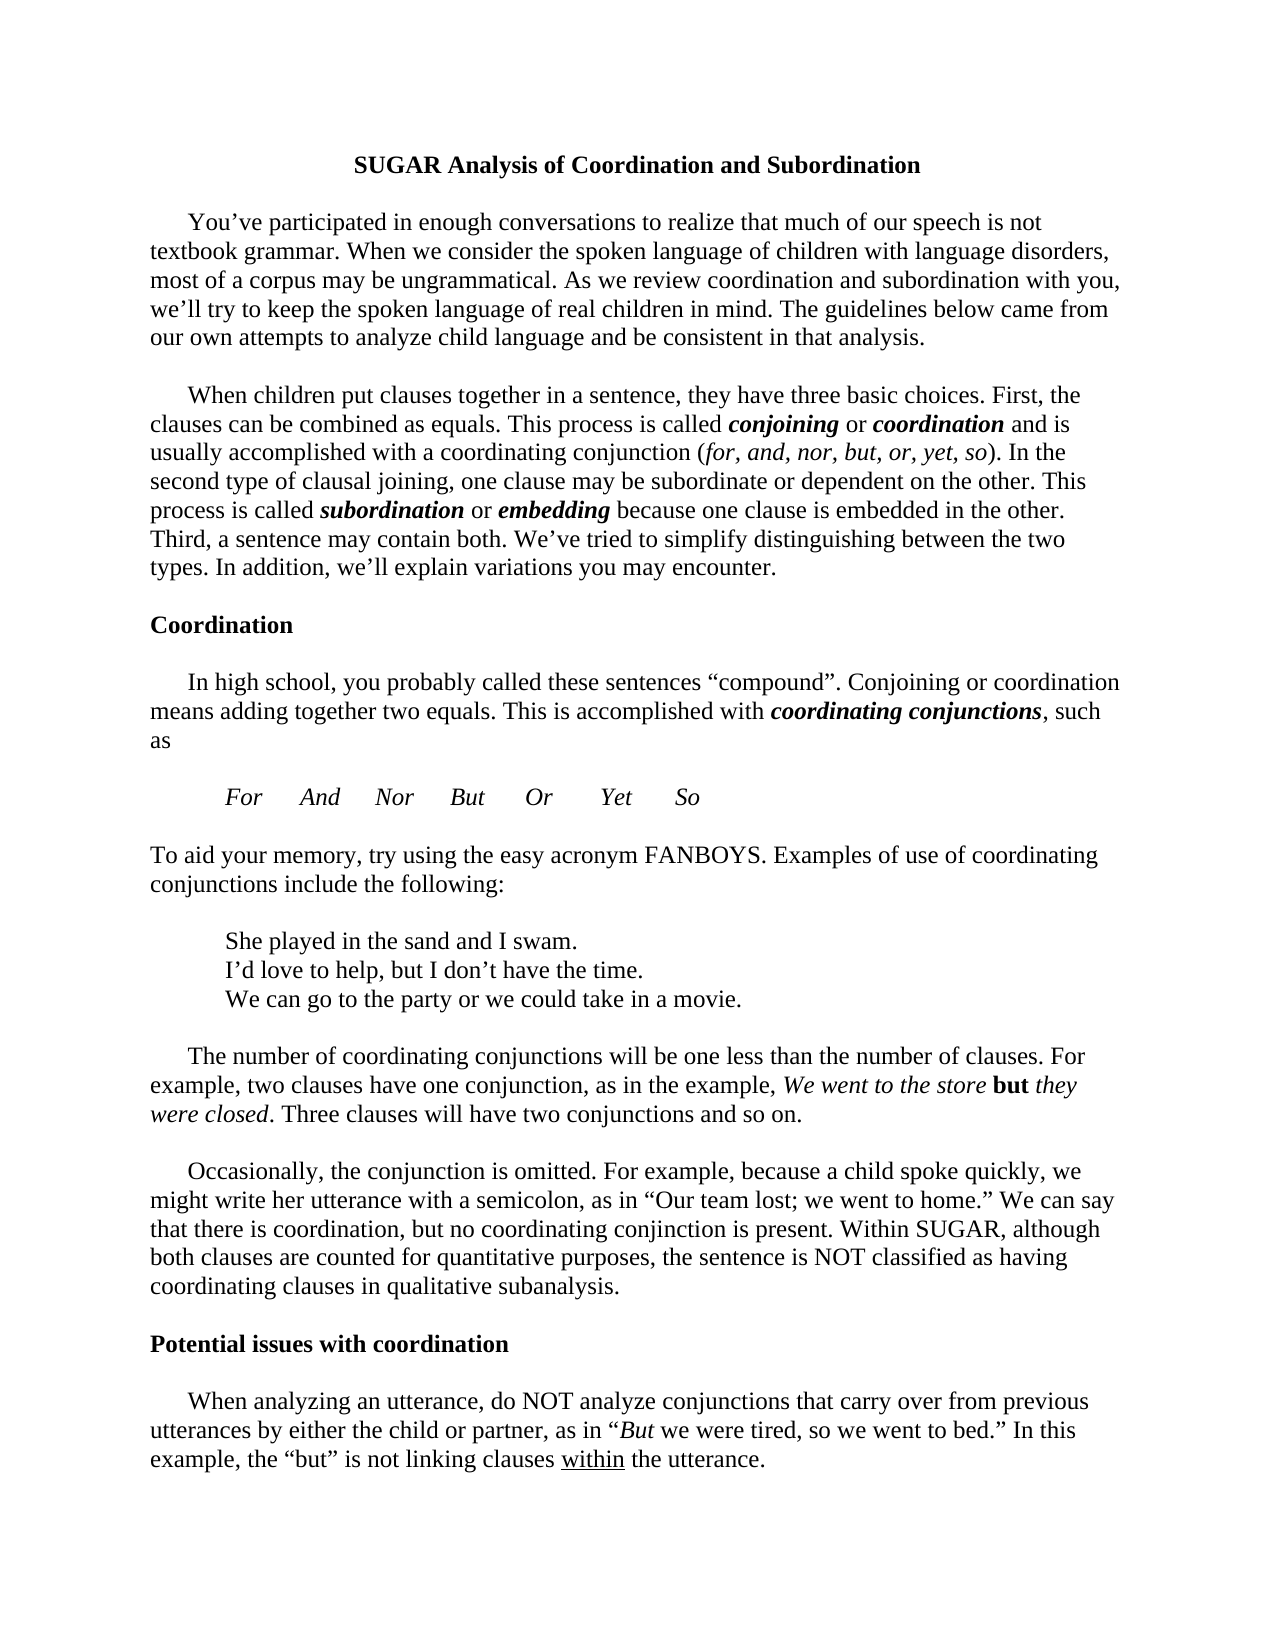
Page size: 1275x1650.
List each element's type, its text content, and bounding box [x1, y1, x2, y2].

text She played in the sand and I swam. [225, 926, 1125, 955]
text You’ve participated in enough conversations to realize that much of our speech is not textbook grammar. When we consider the spoken language of children with language disorders, most of a corpus may be ungrammatical. As we review coordination and subordination with you, we’ll try to keep the spoken language of real children in mind. The guidelines below came from our own attempts to analyze child language and be consistent in that analysis. [150, 207, 1125, 351]
text I’d love to help, but I don’t have the time. [225, 955, 1125, 984]
text The number of coordinating conjunctions will be one less than the number of clauses. For example, two clauses have one conjunction, as in the example, We went to the store but they were closed. Three clauses will have two conjunctions and so on. [150, 1041, 1125, 1127]
text Coordination [150, 610, 1125, 639]
text For And Nor But Or Yet So [150, 782, 1125, 811]
text In high school, you probably called these sentences “compound”. Conjoining or coordination means adding together two equals. This is accomplished with coordinating conjunctions, such as [150, 667, 1125, 754]
text When children put clauses together in a sentence, they have three basic choices. First, the clauses can be combined as equals. This process is called conjoining or coordination and is usually accomplished with a coordinating conjunction (for, and, nor, but, or, yet, so). In the second type of clausal joining, one clause may be subordinate or dependent on the other. This process is called subordination or embedding because one clause is embedded in the other. Third, a sentence may contain both. We’ve tried to simplify distinguishing between the two types. In addition, we’ll explain variations you may encounter. [150, 380, 1125, 581]
text When analyzing an utterance, do NOT analyze conjunctions that carry over from previous utterances by either the child or partner, as in “But we were tired, so we went to bed.” In this example, the “but” is not linking clauses within the utterance. [150, 1386, 1125, 1472]
text To aid your memory, try using the easy acronym FANBOYS. Examples of use of coordinating conjunctions include the following: [150, 840, 1125, 897]
text We can go to the party or we could take in a movie. [225, 984, 1125, 1012]
text Potential issues with coordination [150, 1329, 1125, 1357]
text SUGAR Analysis of Coordination and Subordination [150, 150, 1125, 179]
text Occasionally, the conjunction is omitted. For example, because a child spoke quickly, we might write her utterance with a semicolon, as in “Our team lost; we went to home.” We can say that there is coordination, but no coordinating conjinction is present. Within SUGAR, although both clauses are counted for quantitative purposes, the sentence is NOT classified as having coordinating clauses in qualitative subanalysis. [150, 1156, 1125, 1300]
